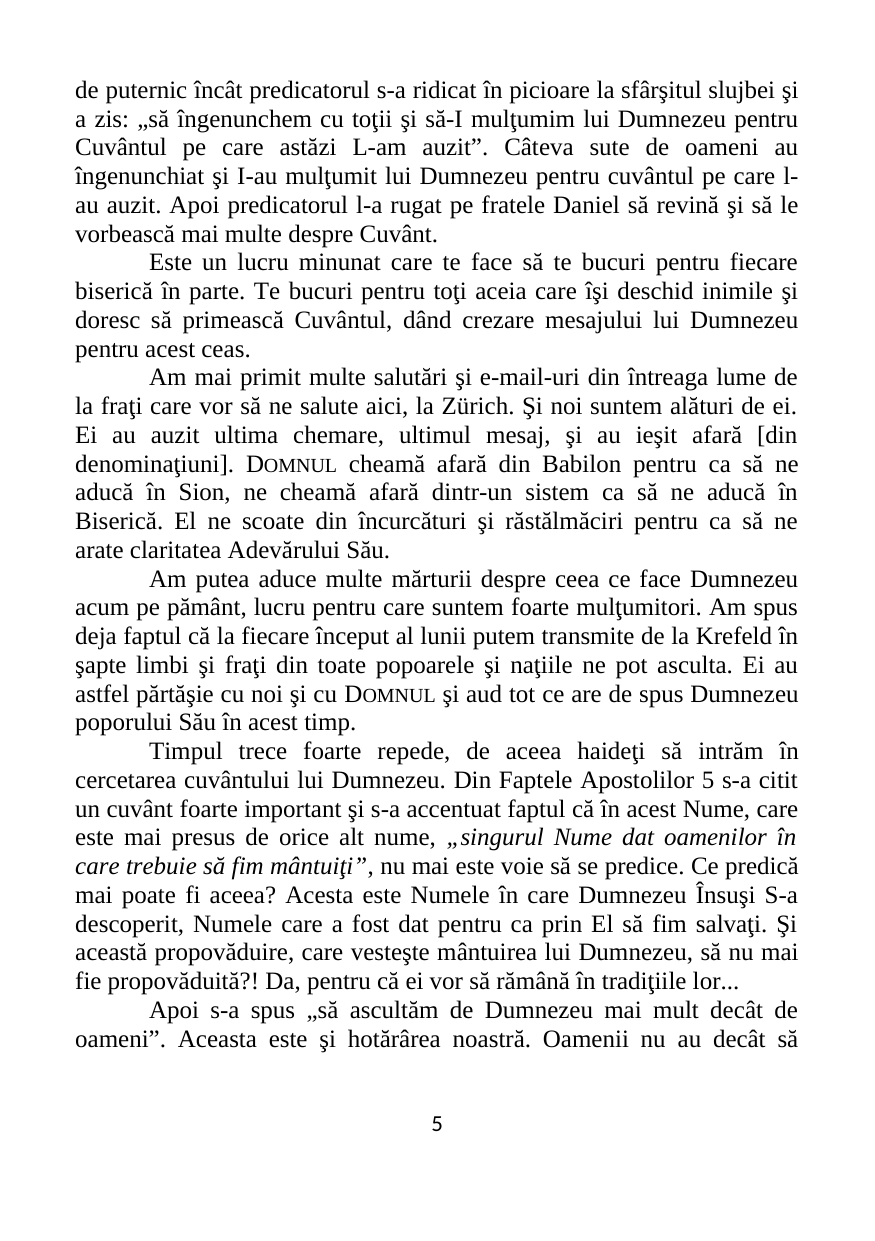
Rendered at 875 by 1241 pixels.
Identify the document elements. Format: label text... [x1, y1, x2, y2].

text Am putea aduce multe mărturii despre ceea ce face Dumnezeu acum pe pământ, lucru pentru care suntem foarte mulţumitori. Am spus deja faptul că la fiecare început al lunii putem transmite de la Krefeld în şapte limbi şi fraţi din toate popoarele şi naţiile ne pot asculta. Ei au astfel părtăşie cu noi şi cu Domnul şi aud tot ce are de spus Dumnezeu poporului Său în acest timp. [75, 564, 799, 736]
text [75, 995, 799, 1052]
text Am mai primit multe salutări şi e-mail-uri din întreaga lume de la fraţi care vor să ne salute aici, la Zürich. Şi noi suntem alături de ei. Ei au auzit ultima chemare, ultimul mesaj, şi au ieşit afară [din denominaţiuni]. Domnul cheamă afară din Babilon pentru ca să ne aducă în Sion, ne cheamă afară dintr-un sistem ca să ne aducă în Biserică. El ne scoate din încurcături şi răstălmăciri pentru ca să ne arate claritatea Adevărului Său. [75, 362, 799, 564]
text Este un lucru minunat care te face să te bucuri pentru fiecare biserică în parte. Te bucuri pentru toţi aceia care îşi deschid inimile şi doresc să primească Cuvântul, dând crezare mesajului lui Dumnezeu pentru acest ceas. [75, 247, 799, 362]
text Timpul trece foarte repede, de aceea haideţi să intrăm în cercetarea cuvântului lui Dumnezeu. Din Faptele Apostolilor 5 s-a citit un cuvânt foarte important şi s-a accentuat faptul că în acest Nume, care este mai presus de orice alt nume, „singurul Nume dat oamenilor în care trebuie să fim mântuiţi”, nu mai este voie să se predice. Ce predică mai poate fi aceea? Acesta este Numele în care Dumnezeu Însuşi S-a descoperit, Numele care a fost dat pentru ca prin El să fim salvaţi. Şi această propovăduire, care vesteşte mântuirea lui Dumnezeu, să nu mai fie propovăduită?! Da, pentru că ei vor să rămână în tradiţiile lor... [75, 736, 799, 995]
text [75, 75, 799, 247]
